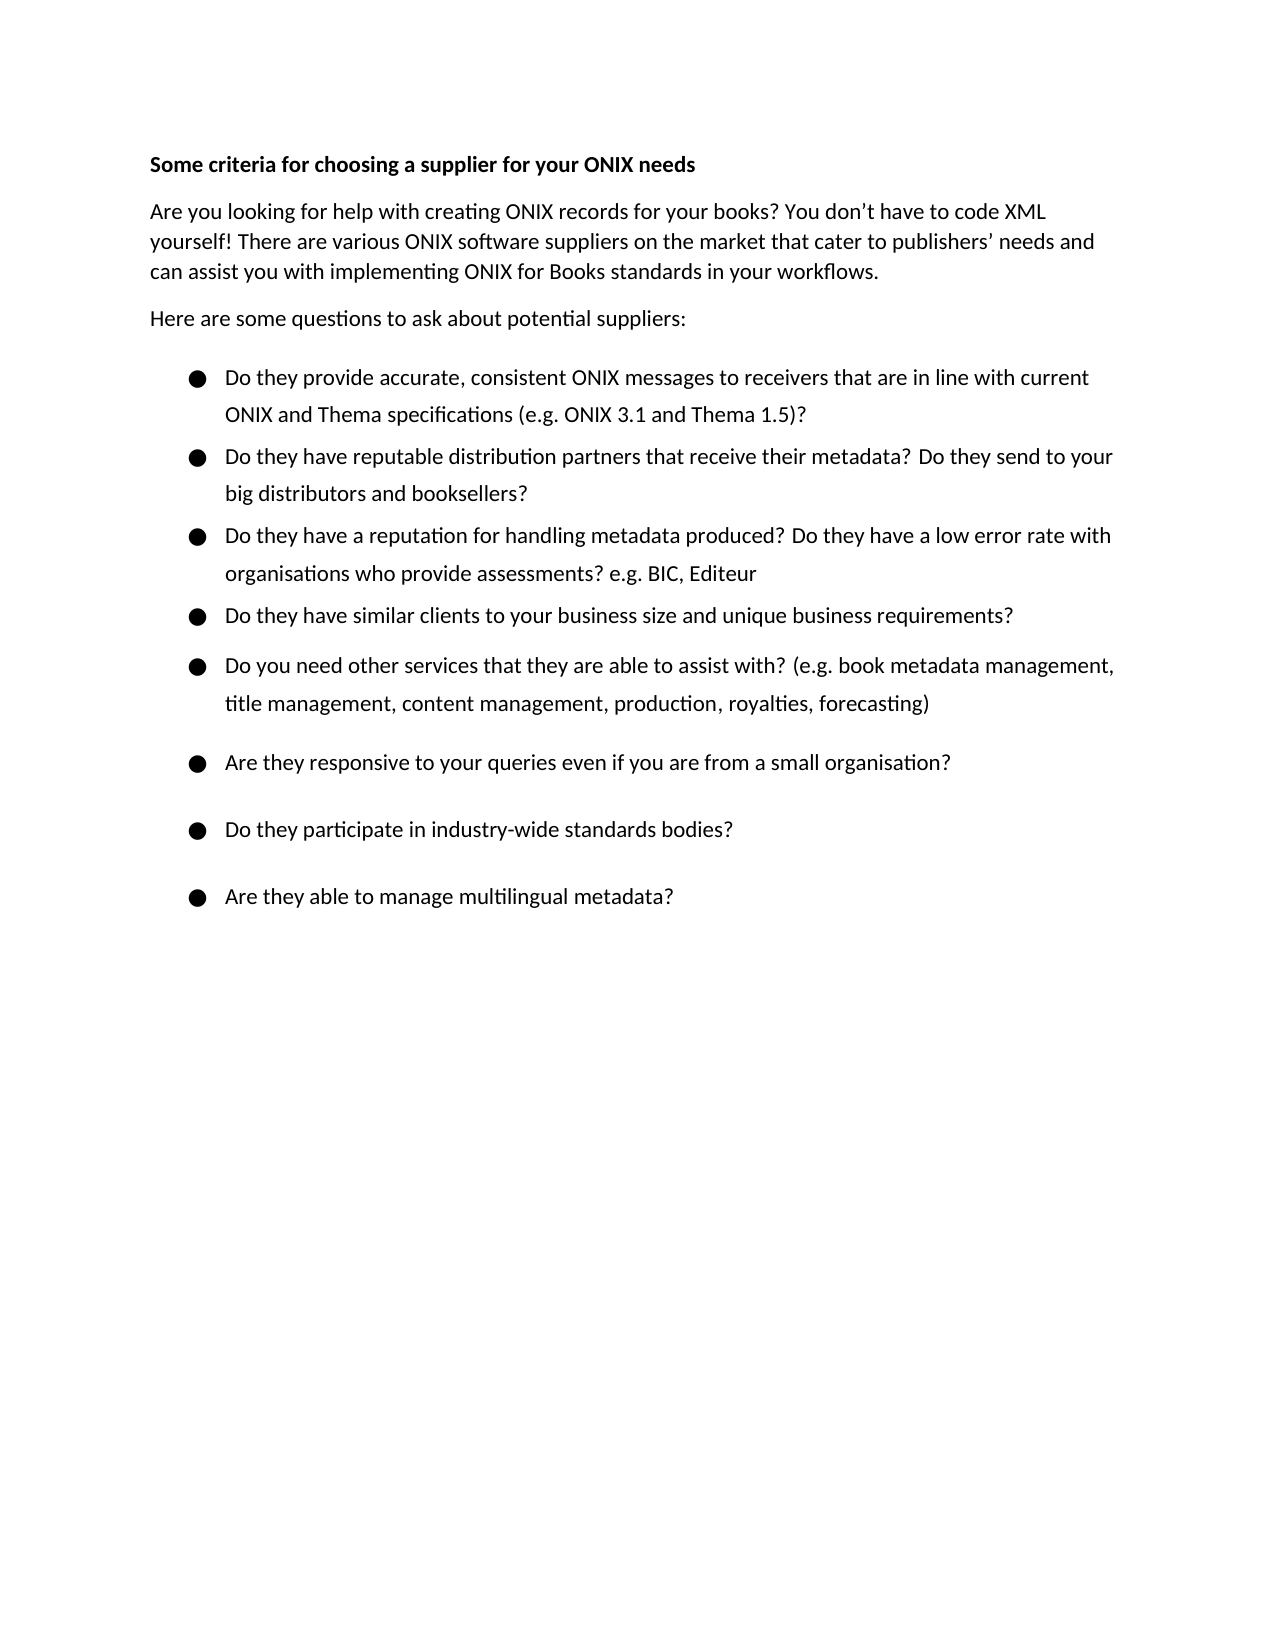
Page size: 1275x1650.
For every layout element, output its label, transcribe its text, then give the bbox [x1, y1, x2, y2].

list Do they have a reputation for handling metadata produced? Do they have a low error rate with organisations who provide assessments? e.g. BIC, Editeur [187, 510, 1125, 587]
list Are they responsive to your queries even if you are from a small organisation? [187, 736, 1125, 783]
list Do you need other services that they are able to assist with? (e.g. book metadata management, title management, content management, production, royalties, forecasting) [187, 640, 1125, 717]
list Are they able to manage multilingual metadata? [187, 871, 1125, 918]
list Do they participate in industry-wide standards bodies? [187, 803, 1125, 850]
text Are you looking for help with creating ONIX records for your books? You don’t have to code XML yourself! There are various ONIX software suppliers on the market that cater to publishers’ needs and can assist you with implementing ONIX for Books standards in your workflows. [150, 197, 1125, 285]
text Here are some questions to ask about potential suppliers: [150, 304, 1125, 332]
list Do they provide accurate, consistent ONIX messages to receivers that are in line with current ONIX and Thema specifications (e.g. ONIX 3.1 and Thema 1.5)? [187, 351, 1125, 428]
list Do they have similar clients to your business size and unique business requirements? [187, 589, 1125, 636]
text Some criteria for choosing a supplier for your ONIX needs [150, 150, 1125, 178]
list Do they have reputable distribution partners that receive their metadata? Do they send to your big distributors and booksellers? [187, 430, 1125, 508]
